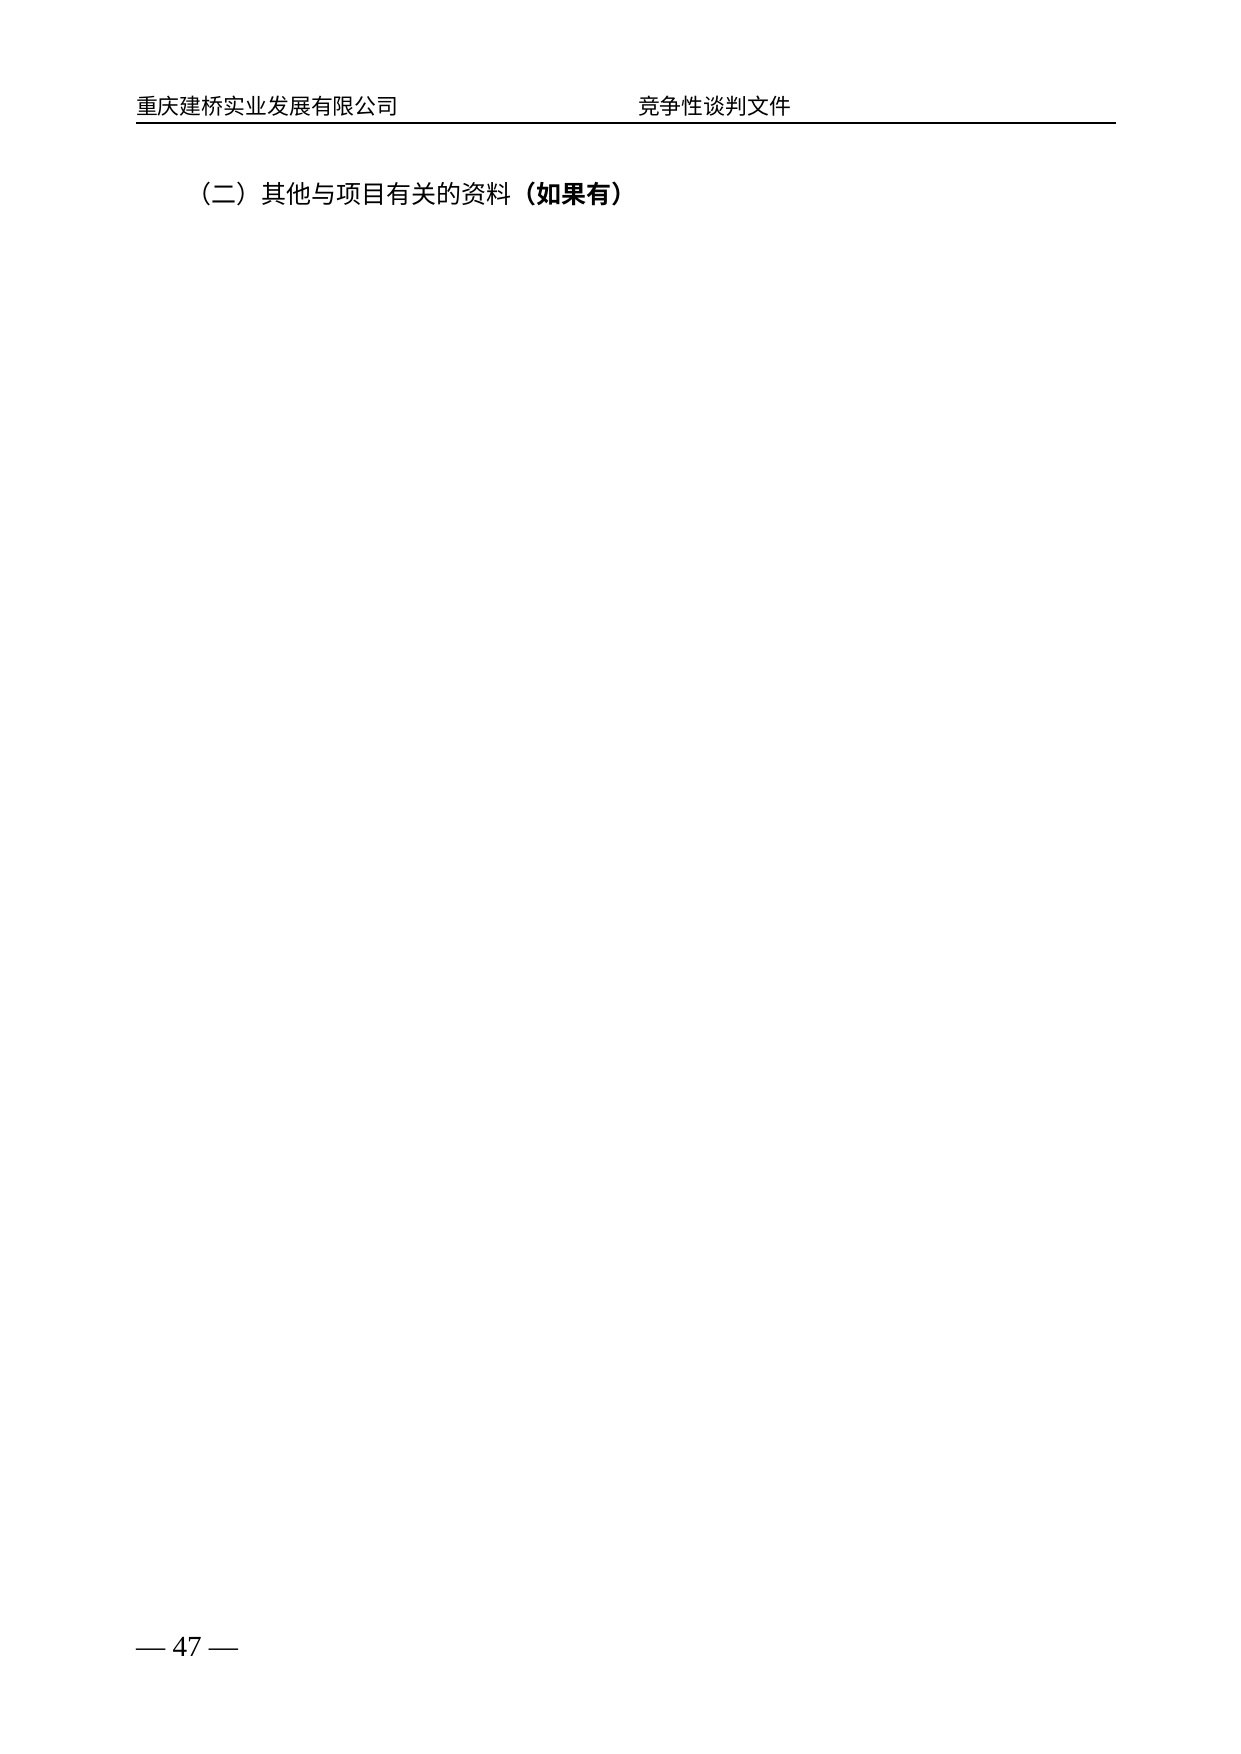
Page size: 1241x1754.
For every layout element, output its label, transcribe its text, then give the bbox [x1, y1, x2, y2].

text （二）其他与项目有关的资料（如果有） [136, 175, 1116, 211]
